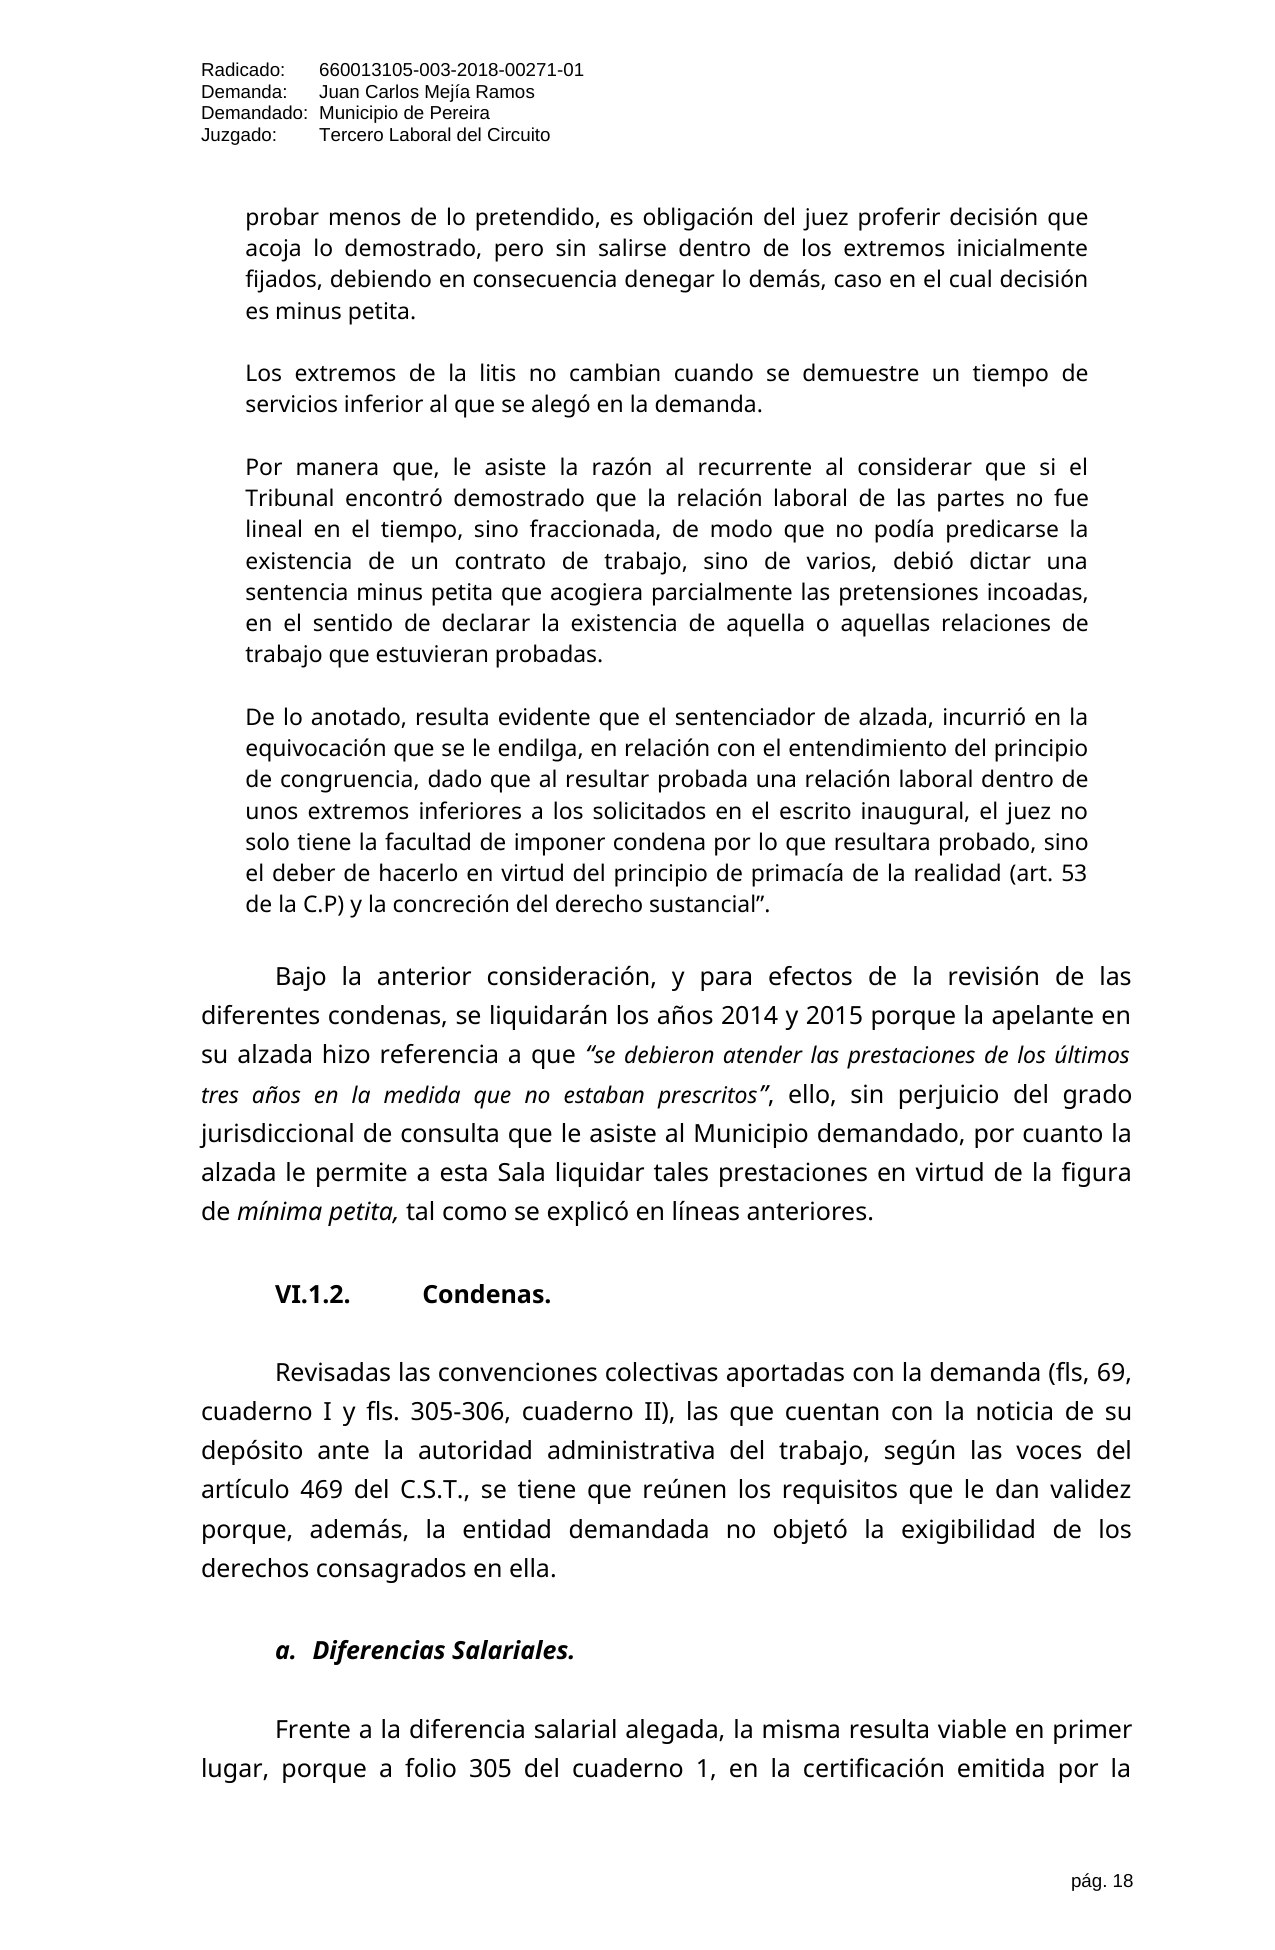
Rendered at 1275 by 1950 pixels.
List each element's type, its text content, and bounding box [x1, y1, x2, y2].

subtitle Condenas. [275, 1276, 1133, 1310]
text Los extremos de la litis no cambian cuando se demuestre un tiempo de servicios inferior al que se alegó en la demanda. [245, 357, 1089, 419]
subtitle Diferencias Salariales. [275, 1633, 1133, 1667]
text Por manera que, le asiste la razón al recurrente al considerar que si el Tribunal encontró demostrado que la relación laboral de las partes no fue lineal en el tiempo, sino fraccionada, de modo que no podía predicarse la existencia de un contrato de trabajo, sino de varios, debió dictar una sentencia minus petita que acogiera parcialmente las pretensiones incoadas, en el sentido de declarar la existencia de aquella o aquellas relaciones de trabajo que estuvieran probadas. [245, 451, 1089, 669]
text Revisadas las convenciones colectivas aportadas con la demanda (fls, 69, cuaderno I y fls. 305-306, cuaderno II), las que cuentan con la noticia de su depósito ante la autoridad administrativa del trabajo, según las voces del artículo 469 del C.S.T., se tiene que reúnen los requisitos que le dan validez porque, además, la entidad demandada no objetó la exigibilidad de los derechos consagrados en ella. [201, 1354, 1133, 1584]
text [245, 201, 1089, 326]
text Bajo la anterior consideración, y para efectos de la revisión de las diferentes condenas, se liquidarán los años 2014 y 2015 porque la apelante en su alzada hizo referencia a que “se debieron atender las prestaciones de los últimos tres años en la medida que no estaban prescritos”, ello, sin perjuicio del grado jurisdiccional de consulta que le asiste al Municipio demandado, por cuanto la alzada le permite a esta Sala liquidar tales prestaciones en virtud de la figura de mínima petita, tal como se explicó en líneas anteriores. [201, 959, 1133, 1228]
text De lo anotado, resulta evidente que el sentenciador de alzada, incurrió en la equivocación que se le endilga, en relación con el entendimiento del principio de congruencia, dado que al resultar probada una relación laboral dentro de unos extremos inferiores a los solicitados en el escrito inaugural, el juez no solo tiene la facultad de imponer condena por lo que resultara probado, sino el deber de hacerlo en virtud del principio de primacía de la realidad (art. 53 de la C.P) y la concreción del derecho sustancial”. [245, 701, 1089, 919]
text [201, 1711, 1133, 1784]
